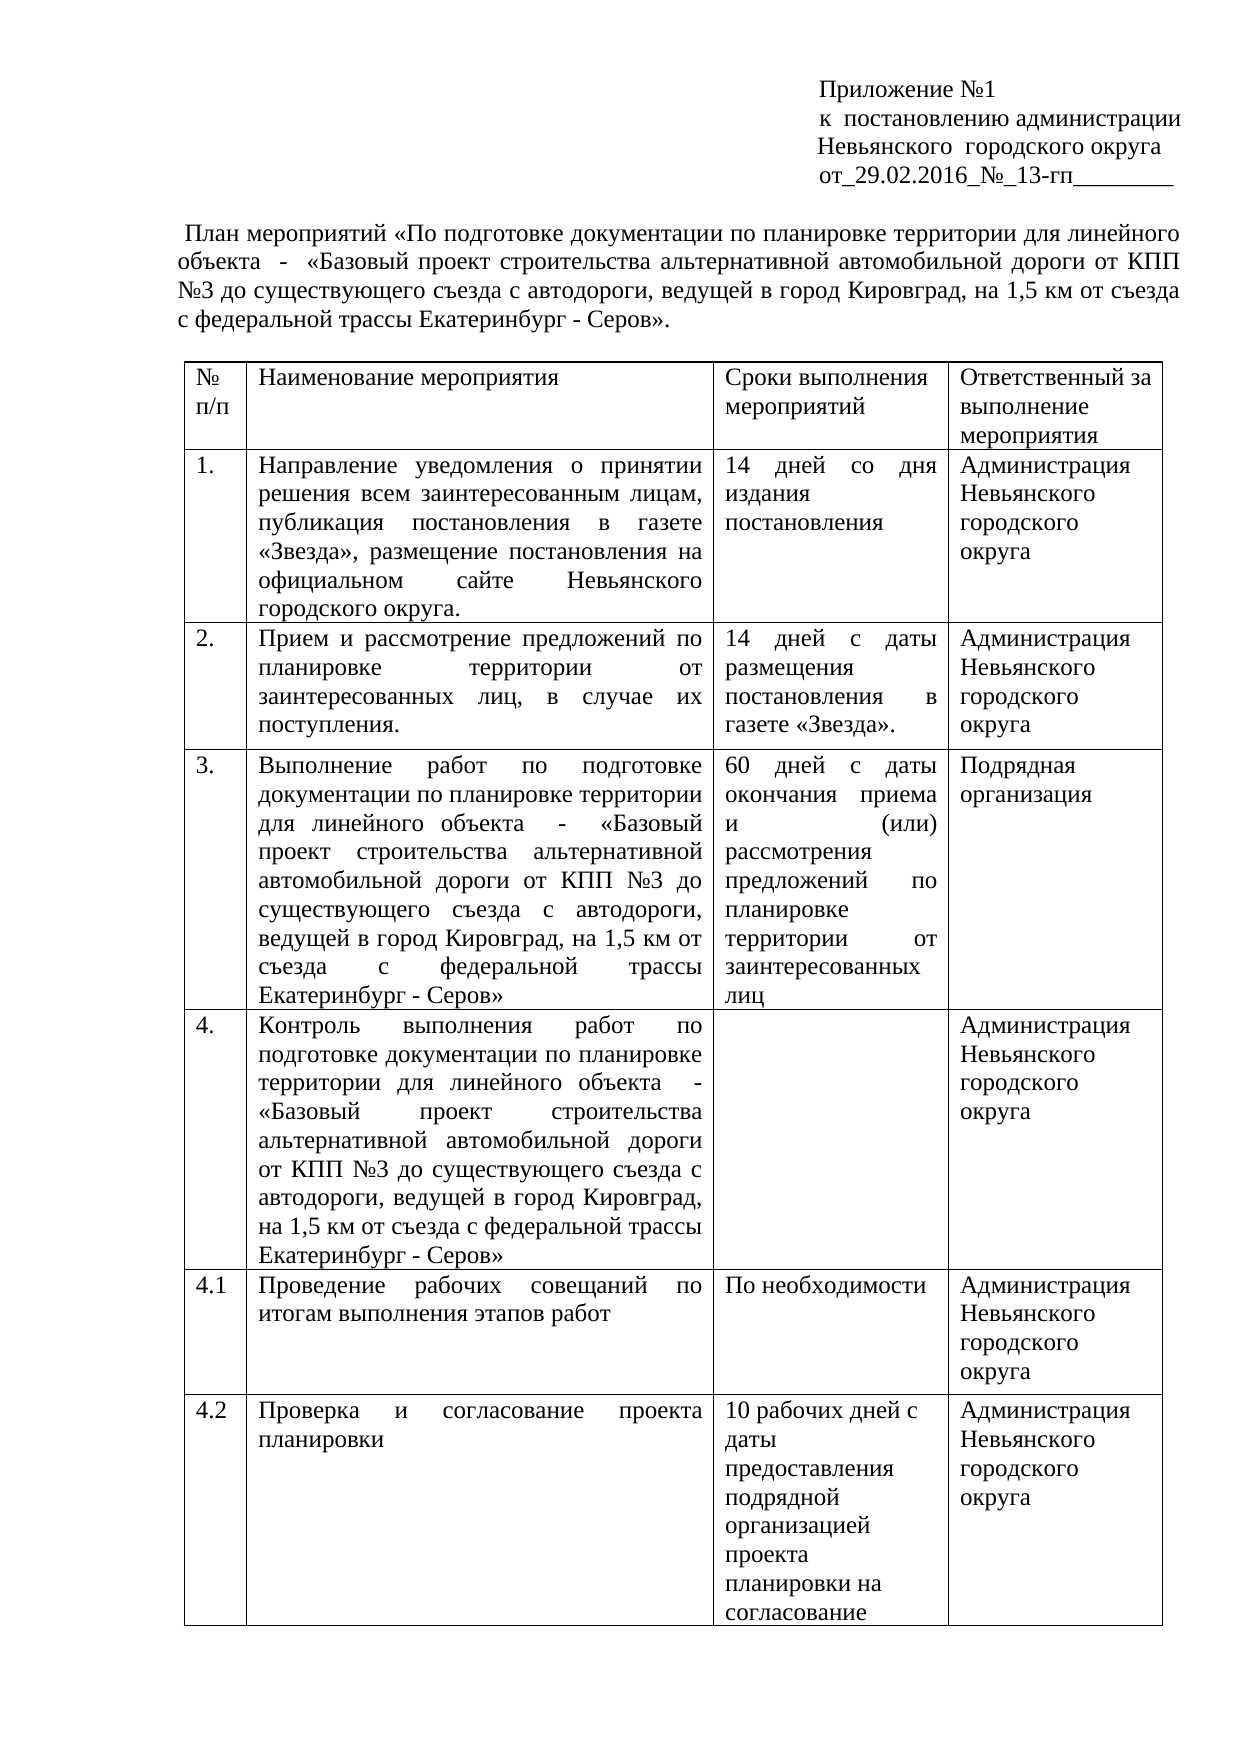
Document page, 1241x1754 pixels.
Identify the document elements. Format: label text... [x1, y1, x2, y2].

table_cell 2. [185, 623, 246, 749]
table_cell [714, 1010, 948, 1269]
table_cell 60 дней с даты окончания приема и (или) рассмотрения предложений по планировке территории от заинтересованных лиц [714, 750, 948, 1009]
table_cell Администрация Невьянского городского округа [949, 1270, 1162, 1394]
table_cell 10 рабочих дней с даты предоставления подрядной организацией проекта планировки на согласование [714, 1395, 948, 1625]
text План мероприятий «По подготовке документации по планировке территории для линейного объекта - «Базовый проект строительства альтернативной автомобильной дороги от КПП №3 до существующего съезда с автодороги, ведущей в город Кировград, на 1,5 км от съезда с федеральной трассы Екатеринбург - Серов». [177, 218, 1181, 333]
table_header Наименование мероприятия [247, 363, 713, 449]
table_cell 14 дней со дня издания постановления [714, 450, 948, 622]
text от_29.02.2016_№_13-гп________ [177, 160, 1181, 189]
table_cell Администрация Невьянского городского округа [949, 450, 1162, 622]
table_cell Проведение рабочих совещаний по итогам выполнения этапов работ [247, 1270, 713, 1394]
table_cell Контроль выполнения работ по подготовке документации по планировке территории для линейного объекта - «Базовый проект строительства альтернативной автомобильной дороги от КПП №3 до существующего съезда с автодороги, ведущей в город Кировград, на 1,5 км от съезда с федеральной трассы Екатеринбург - Серов» [247, 1010, 713, 1269]
table_cell 4.2 [185, 1395, 246, 1625]
table_header Ответственный за выполнение мероприятия [949, 363, 1162, 449]
table_cell Направление уведомления о принятии решения всем заинтересованным лицам, публикация постановления в газете «Звезда», размещение постановления на официальном сайте Невьянского городского округа. [247, 450, 713, 622]
table_cell 4. [185, 1010, 246, 1269]
text Приложение №1 [177, 74, 1181, 103]
table_cell Администрация Невьянского городского округа [949, 623, 1162, 749]
table_cell Прием и рассмотрение предложений по планировке территории от заинтересованных лиц, в случае их поступления. [247, 623, 713, 749]
table_cell Выполнение работ по подготовке документации по планировке территории для линейного объекта - «Базовый проект строительства альтернативной автомобильной дороги от КПП №3 до существующего съезда с автодороги, ведущей в город Кировград, на 1,5 км от съезда с федеральной трассы Екатеринбург - Серов» [247, 750, 713, 1009]
table_header Сроки выполнения мероприятий [714, 363, 948, 449]
table_cell Подрядная организация [949, 750, 1162, 1009]
table_header № п/п [185, 363, 246, 449]
table_cell 3. [185, 750, 246, 1009]
table_cell Администрация Невьянского городского округа [949, 1010, 1162, 1269]
table_cell 14 дней с даты размещения постановления в газете «Звезда». [714, 623, 948, 749]
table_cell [949, 1395, 1162, 1625]
table_cell По необходимости [714, 1270, 948, 1394]
table_cell Проверка и согласование проекта планировки [247, 1395, 713, 1625]
table_cell 1. [185, 450, 246, 622]
text Невьянского городского округа [177, 131, 1181, 160]
text к постановлению администрации [177, 103, 1181, 131]
table_cell 4.1 [185, 1270, 246, 1394]
